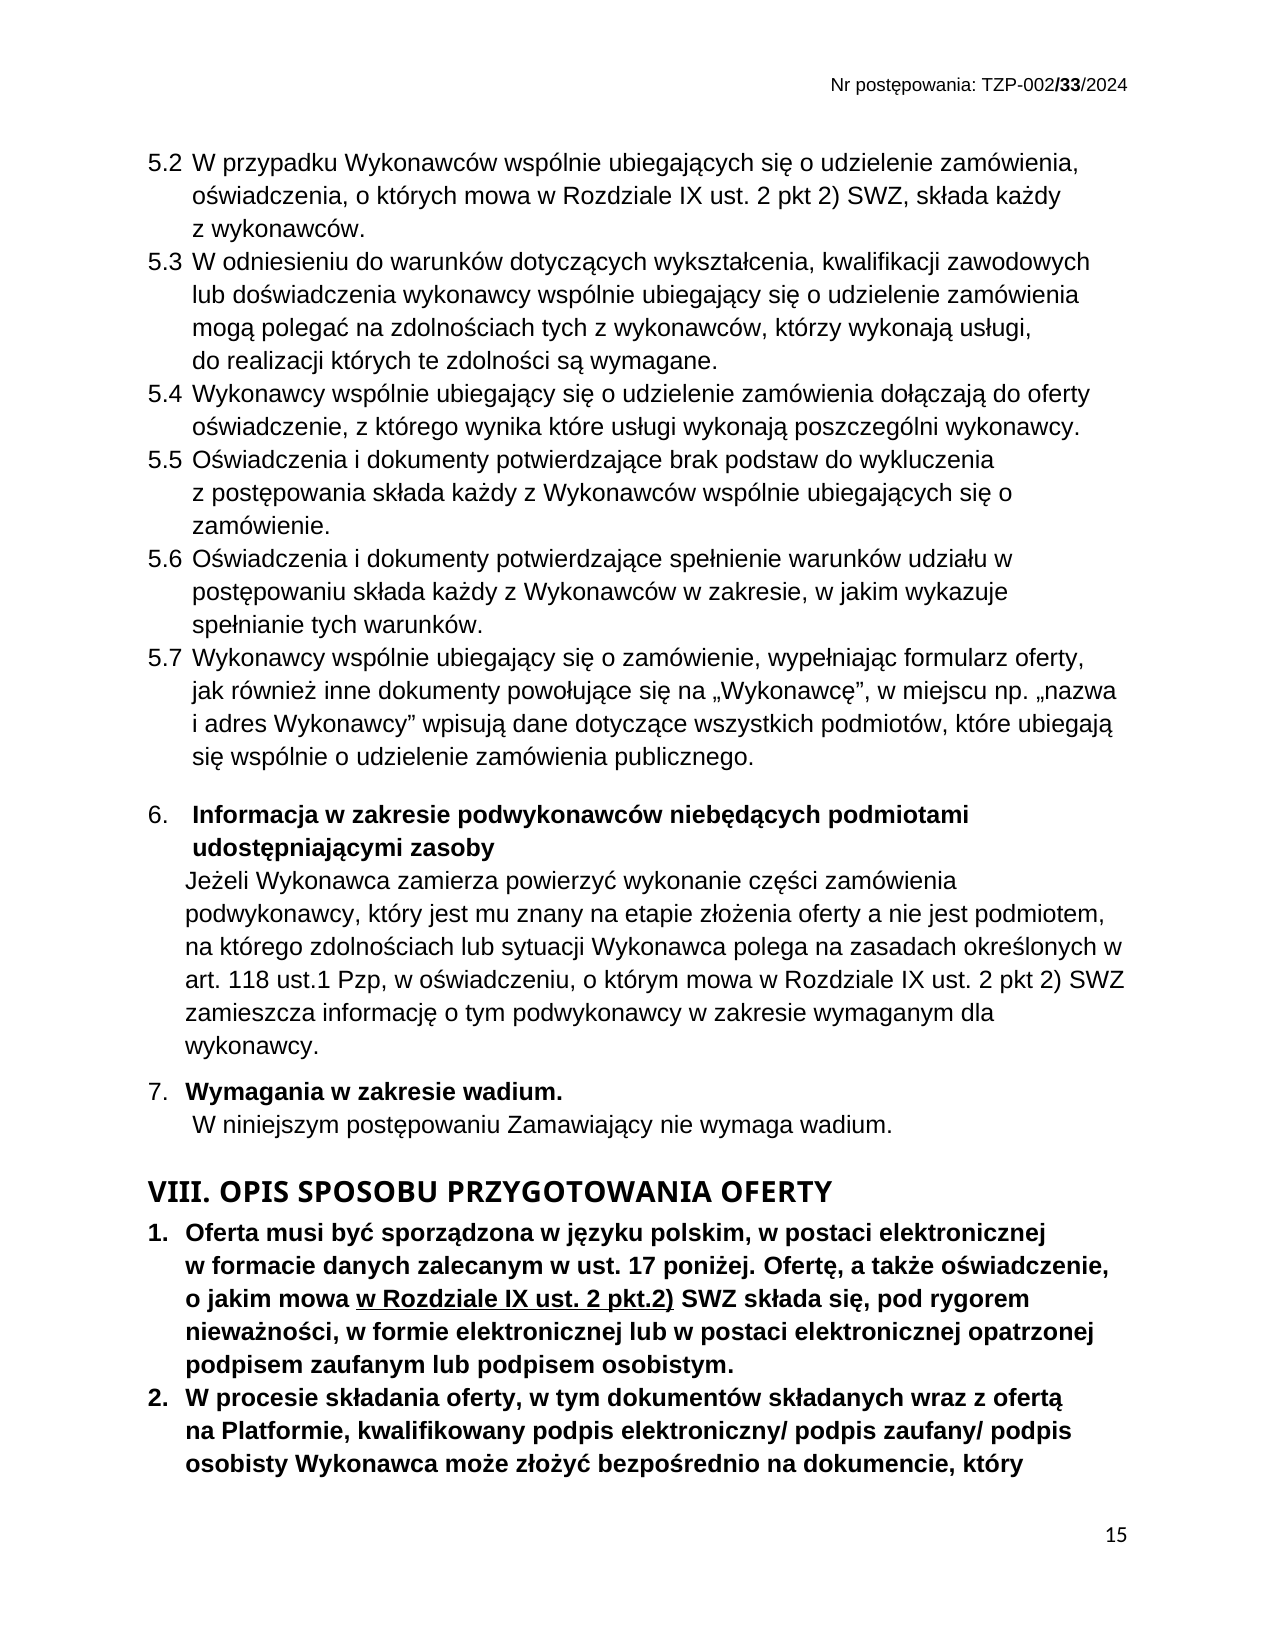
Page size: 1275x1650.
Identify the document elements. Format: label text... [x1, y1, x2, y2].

text Jeżeli Wykonawca zamierza powierzyć wykonanie części zamówienia podwykonawcy, który jest mu znany na etapie złożenia oferty a nie jest podmiotem, na którego zdolnościach lub sytuacji Wykonawca polega na zasadach określonych w art. 118 ust.1 Pzp, w oświadczeniu, o którym mowa w Rozdziale IX ust. 2 pkt 2) SWZ zamieszcza informację o tym podwykonawcy w zakresie wymaganym dla wykonawcy. [185, 866, 1127, 1060]
subtitle VIII. Opis sposobu przygotowania oferty [148, 1172, 1127, 1211]
text W niniejszym postępowaniu Zamawiający nie wymaga wadium. [192, 1110, 1127, 1138]
list Wykonawcy wspólnie ubiegający się o zamówienie, wypełniając formularz oferty, jak również inne dokumenty powołujące się na „Wykonawcę”, w miejscu np. „nazwa i adres Wykonawcy” wpisują dane dotyczące wszystkich podmiotów, które ubiegają się wspólnie o udzielenie zamówienia publicznego. [148, 643, 1127, 771]
list Oświadczenia i dokumenty potwierdzające brak podstaw do wykluczenia z postępowania składa każdy z Wykonawców wspólnie ubiegających się o zamówienie. [148, 445, 1127, 539]
list Oferta musi być sporządzona w języku polskim, w postaci elektronicznej w formacie danych zalecanym w ust. 17 poniżej. Ofertę, a także oświadczenie, o jakim mowa w Rozdziale IX ust. 2 pkt.2) SWZ składa się, pod rygorem nieważności, w formie elektronicznej lub w postaci elektronicznej opatrzonej podpisem zaufanym lub podpisem osobistym. [148, 1218, 1127, 1378]
list W przypadku Wykonawców wspólnie ubiegających się o udzielenie zamówienia, oświadczenia, o których mowa w Rozdziale IX ust. 2 pkt 2) SWZ, składa każdy z wykonawców. [148, 148, 1127, 242]
list Wykonawcy wspólnie ubiegający się o udzielenie zamówienia dołączają do oferty oświadczenie, z którego wynika które usługi wykonają poszczególni wykonawcy. [148, 379, 1127, 441]
list W odniesieniu do warunków dotyczących wykształcenia, kwalifikacji zawodowych lub doświadczenia wykonawcy wspólnie ubiegający się o udzielenie zamówienia mogą polegać na zdolnościach tych z wykonawców, którzy wykonają usługi, do realizacji których te zdolności są wymagane. [148, 247, 1127, 374]
list Informacja w zakresie podwykonawców niebędących podmiotami udostępniającymi zasoby [148, 800, 1127, 862]
list Oświadczenia i dokumenty potwierdzające spełnienie warunków udziału w postępowaniu składa każdy z Wykonawców w zakresie, w jakim wykazuje spełnianie tych warunków. [148, 544, 1127, 639]
list Wymagania w zakresie wadium. [148, 1077, 1127, 1105]
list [148, 1383, 1127, 1477]
